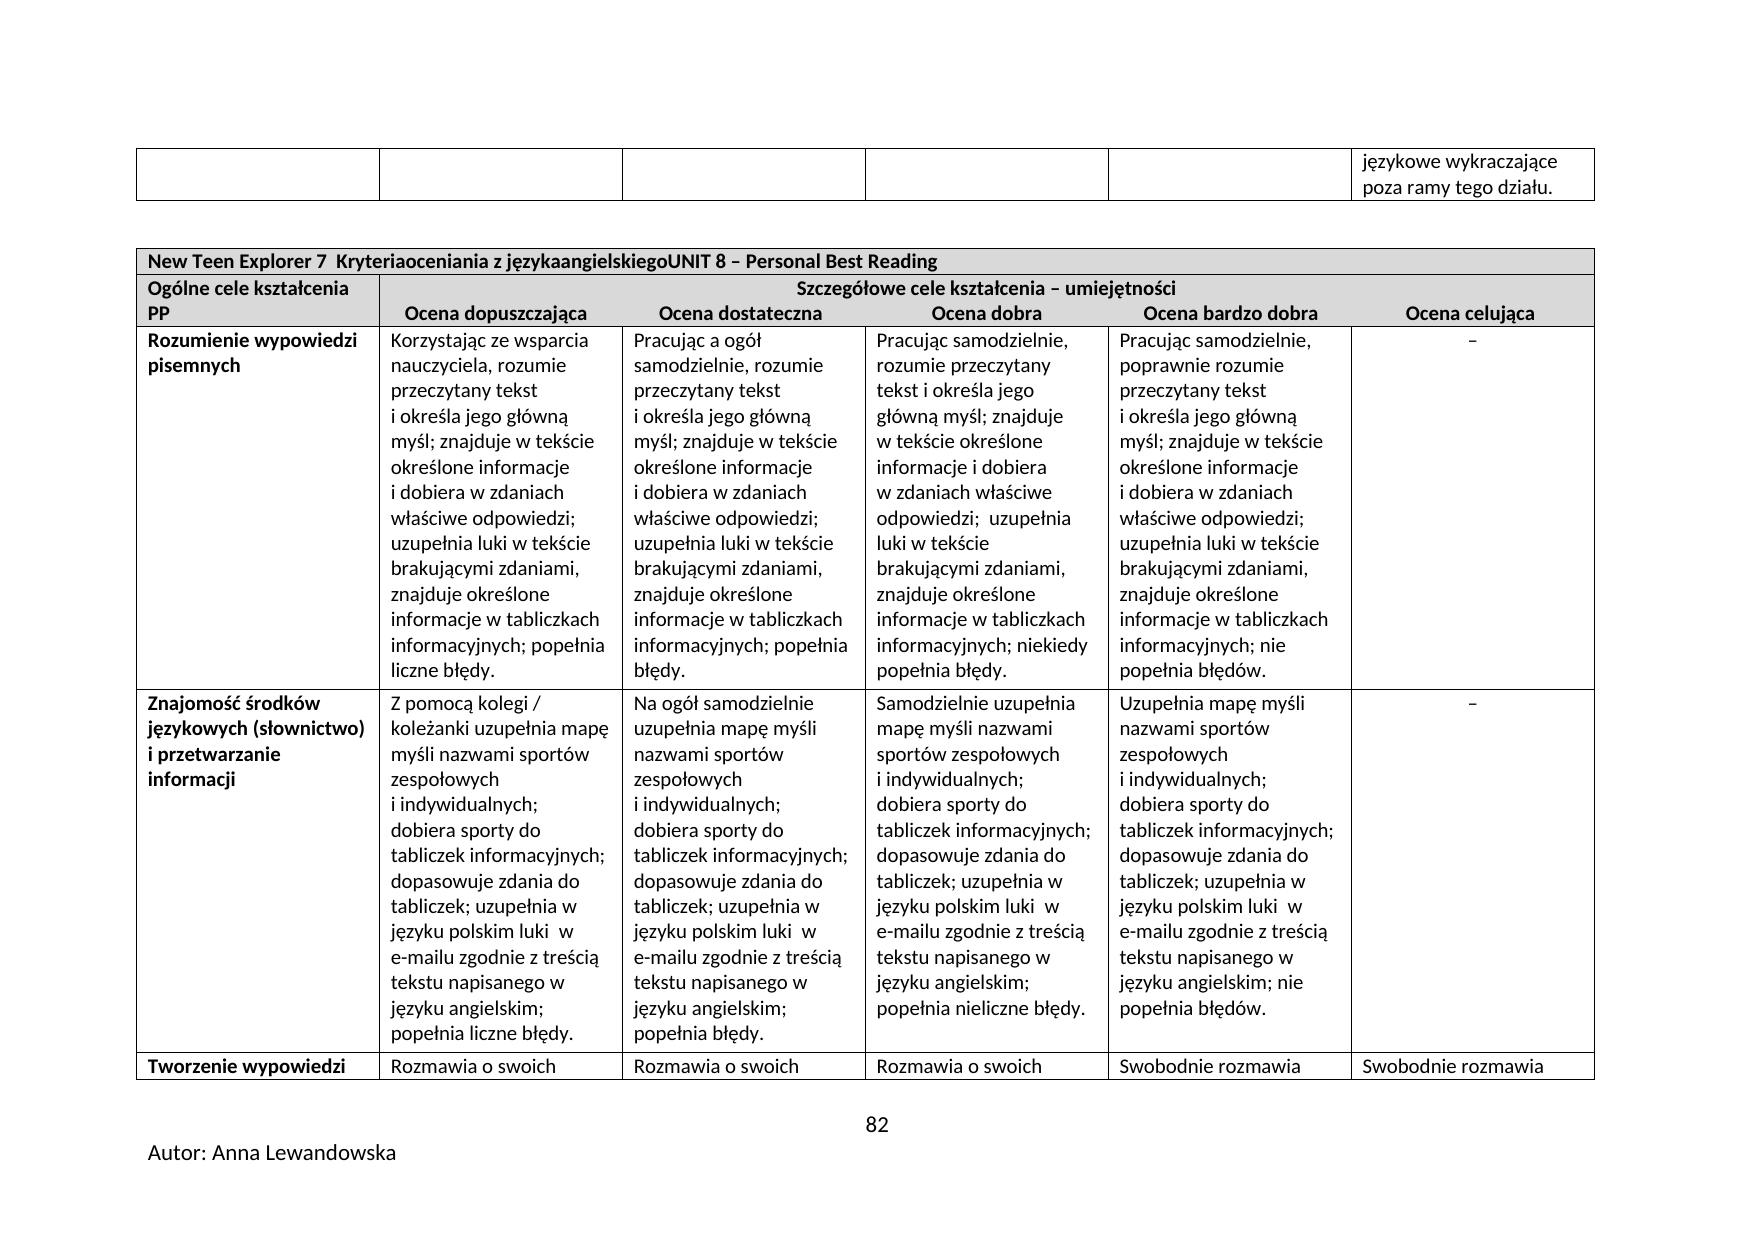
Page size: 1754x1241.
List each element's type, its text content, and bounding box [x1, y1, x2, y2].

table_cell Na ogół samodzielnie uzupełnia mapę myśli nazwami sportów zespołowych i indywidualnych; dobiera sporty do tabliczek informacyjnych; dopasowuje zdania do tabliczek; uzupełnia w języku polskim luki w e-mailu zgodnie z treścią tekstu napisanego w języku angielskim; popełnia błędy. [623, 690, 865, 1052]
table_cell Szczegółowe cele kształcenia – umiejętności Ocena dopuszczająca Ocena dostateczna Ocena dobra Ocena bardzo dobra Ocena celująca [380, 275, 1594, 326]
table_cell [866, 1053, 1108, 1078]
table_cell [1352, 149, 1594, 199]
table_cell Z pomocą kolegi / koleżanki uzupełnia mapę myśli nazwami sportów zespołowych i indywidualnych; dobiera sporty do tabliczek informacyjnych; dopasowuje zdania do tabliczek; uzupełnia w języku polskim luki w e-mailu zgodnie z treścią tekstu napisanego w języku angielskim; popełnia liczne błędy. [380, 690, 622, 1052]
table_header New Teen Explorer 7 Kryteriaoceniania z językaangielskiegoUNIT 8 – Personal Best Reading [137, 249, 1594, 274]
table_cell Ogólne cele kształcenia PP [137, 275, 379, 326]
table_cell Pracując samodzielnie, rozumie przeczytany tekst i określa jego główną myśl; znajduje w tekście określone informacje i dobiera w zdaniach właściwe odpowiedzi; uzupełnia luki w tekście brakującymi zdaniami, znajduje określone informacje w tabliczkach informacyjnych; niekiedy popełnia błędy. [866, 327, 1108, 689]
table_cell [623, 149, 865, 199]
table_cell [1109, 149, 1351, 199]
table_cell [137, 1053, 379, 1078]
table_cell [137, 149, 379, 199]
table_cell – [1352, 690, 1594, 1052]
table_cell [866, 149, 1108, 199]
table_cell Pracując a ogół samodzielnie, rozumie przeczytany tekst i określa jego główną myśl; znajduje w tekście określone informacje i dobiera w zdaniach właściwe odpowiedzi; uzupełnia luki w tekście brakującymi zdaniami, znajduje określone informacje w tabliczkach informacyjnych; popełnia błędy. [623, 327, 865, 689]
table_cell Korzystając ze wsparcia nauczyciela, rozumie przeczytany tekst i określa jego główną myśl; znajduje w tekście określone informacje i dobiera w zdaniach właściwe odpowiedzi; uzupełnia luki w tekście brakującymi zdaniami, znajduje określone informacje w tabliczkach informacyjnych; popełnia liczne błędy. [380, 327, 622, 689]
table_cell – [1352, 327, 1594, 689]
table_cell Samodzielnie uzupełnia mapę myśli nazwami sportów zespołowych i indywidualnych; dobiera sporty do tabliczek informacyjnych; dopasowuje zdania do tabliczek; uzupełnia w języku polskim luki w e-mailu zgodnie z treścią tekstu napisanego w języku angielskim; popełnia nieliczne błędy. [866, 690, 1108, 1052]
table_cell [1109, 1053, 1351, 1078]
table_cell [1352, 1053, 1594, 1078]
table_cell Uzupełnia mapę myśli nazwami sportów zespołowych i indywidualnych; dobiera sporty do tabliczek informacyjnych; dopasowuje zdania do tabliczek; uzupełnia w języku polskim luki w e-mailu zgodnie z treścią tekstu napisanego w języku angielskim; nie popełnia błędów. [1109, 690, 1351, 1052]
table_cell Znajomość środków językowych (słownictwo) i przetwarzanie informacji [137, 690, 379, 1052]
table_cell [380, 149, 622, 199]
table_cell Pracując samodzielnie, poprawnie rozumie przeczytany tekst i określa jego główną myśl; znajduje w tekście określone informacje i dobiera w zdaniach właściwe odpowiedzi; uzupełnia luki w tekście brakującymi zdaniami, znajduje określone informacje w tabliczkach informacyjnych; nie popełnia błędów. [1109, 327, 1351, 689]
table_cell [380, 1053, 622, 1078]
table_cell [623, 1053, 865, 1078]
table_cell Rozumienie wypowiedzi pisemnych [137, 327, 379, 689]
